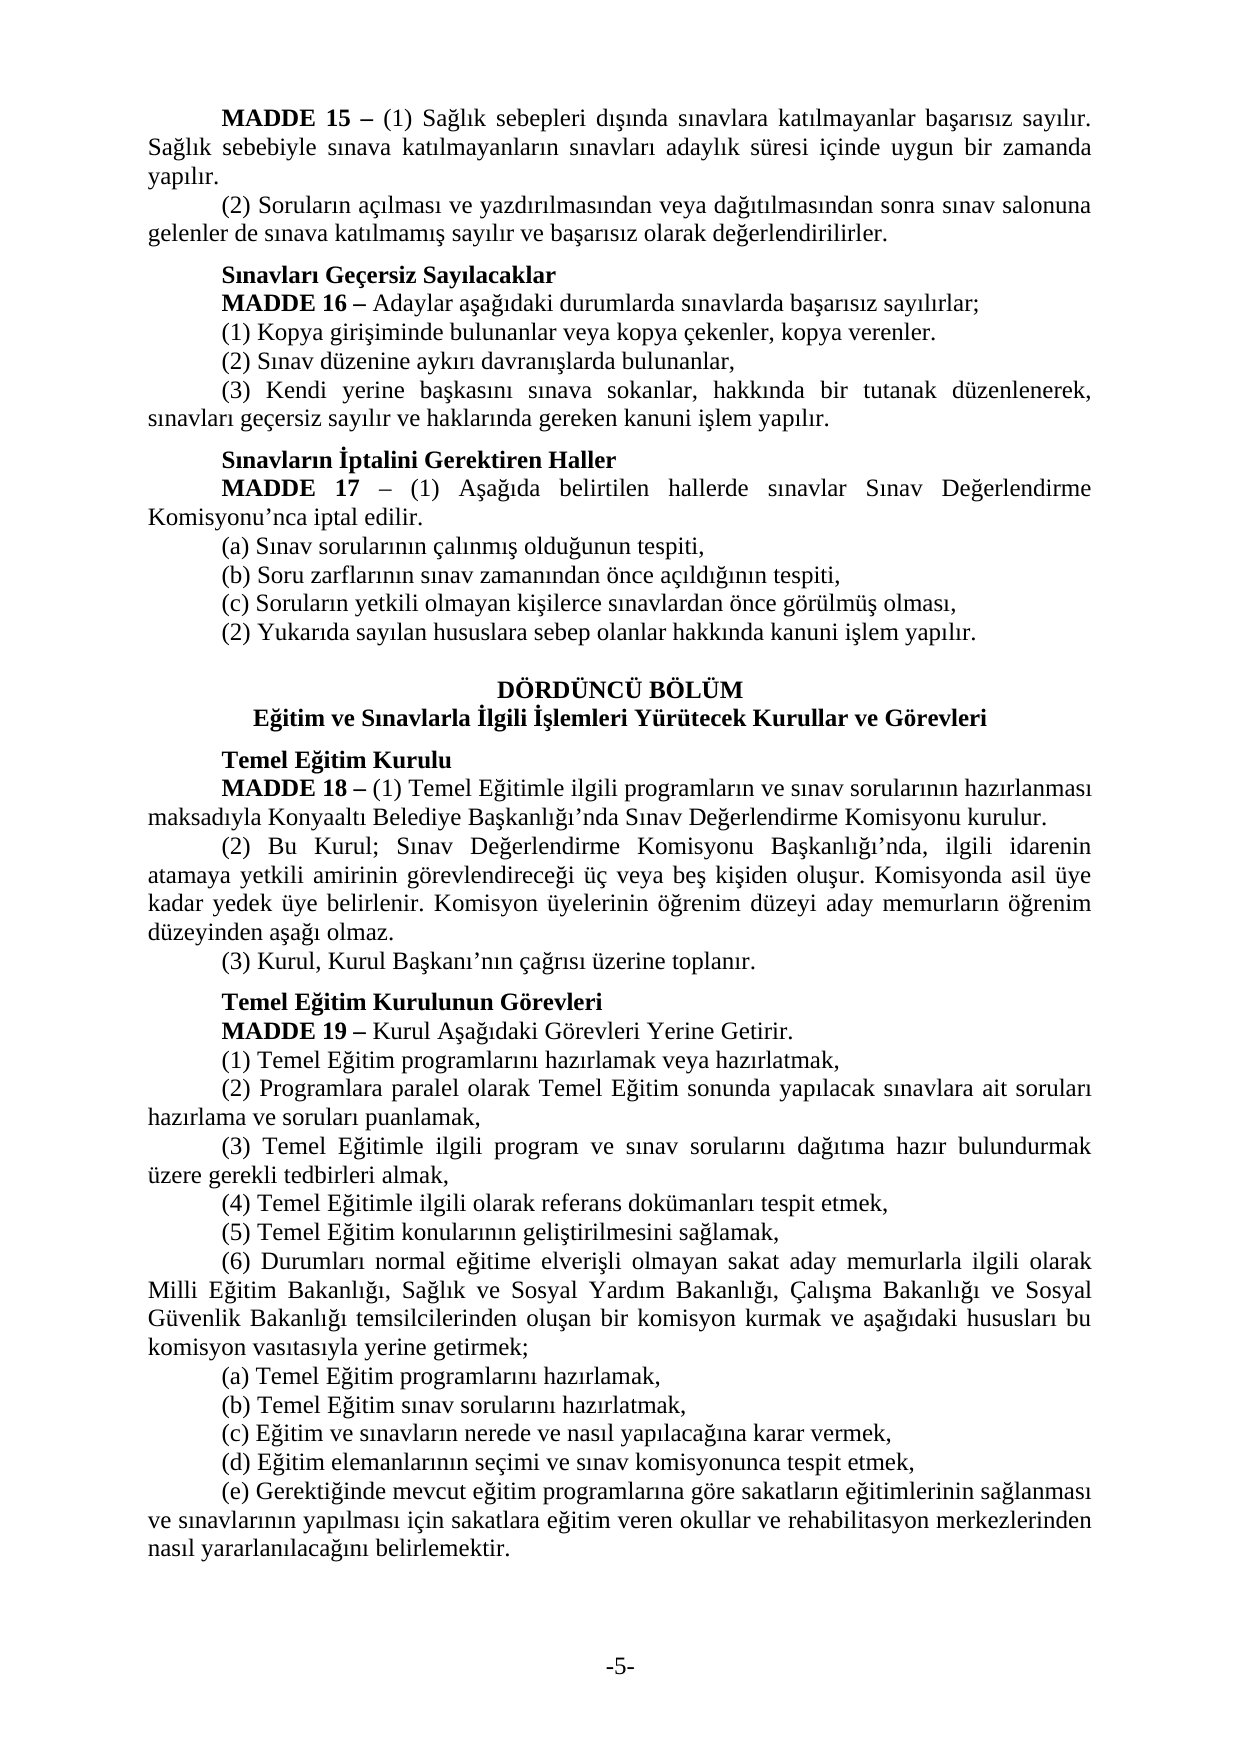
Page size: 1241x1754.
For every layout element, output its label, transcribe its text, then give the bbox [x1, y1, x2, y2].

text Sınavları Geçersiz Sayılacaklar [148, 260, 1093, 288]
text (2) Yukarıda sayılan hususlara sebep olanlar hakkında kanuni işlem yapılır. [148, 617, 1093, 646]
text Eğitim ve Sınavlarla İlgili İşlemleri Yürütecek Kurullar ve Görevleri [148, 703, 1093, 732]
text Temel Eğitim Kurulunun Görevleri [148, 987, 1093, 1016]
text (d) Eğitim elemanlarının seçimi ve sınav komisyonunca tespit etmek, [148, 1447, 1093, 1476]
text (1) Kopya girişiminde bulunanlar veya kopya çekenler, kopya verenler. [148, 317, 1093, 346]
text (3) Temel Eğitimle ilgili program ve sınav sorularını dağıtıma hazır bulundurmak üzere gerekli tedbirleri almak, [148, 1131, 1093, 1188]
text (b) Soru zarflarının sınav zamanından önce açıldığının tespiti, [148, 560, 1093, 588]
text MADDE 15 – (1) Sağlık sebepleri dışında sınavlara katılmayanlar başarısız sayılır. Sağlık sebebiyle sınava katılmayanların sınavları adaylık süresi içinde uygun bir zamanda yapılır. [148, 103, 1093, 190]
text (5) Temel Eğitim konularının geliştirilmesini sağlamak, [148, 1217, 1093, 1246]
text (a) Temel Eğitim programlarını hazırlamak, [148, 1361, 1093, 1390]
text (a) Sınav sorularının çalınmış olduğunun tespiti, [148, 531, 1093, 560]
text MADDE 19 – Kurul Aşağıdaki Görevleri Yerine Getirir. [148, 1016, 1093, 1045]
text DÖRDÜNCÜ BÖLÜM [148, 675, 1093, 703]
text MADDE 17 – (1) Aşağıda belirtilen hallerde sınavlar Sınav Değerlendirme Komisyonu’nca iptal edilir. [148, 473, 1093, 531]
text (c) Soruların yetkili olmayan kişilerce sınavlardan önce görülmüş olması, [148, 588, 1093, 617]
text (2) Programlara paralel olarak Temel Eğitim sonunda yapılacak sınavlara ait soruları hazırlama ve soruları puanlamak, [148, 1073, 1093, 1131]
text (2) Soruların açılması ve yazdırılmasından veya dağıtılmasından sonra sınav salonuna gelenler de sınava katılmamış sayılır ve başarısız olarak değerlendirilirler. [148, 190, 1093, 247]
text MADDE 16 – Adaylar aşağıdaki durumlarda sınavlarda başarısız sayılırlar; [148, 288, 1093, 317]
text (3) Kendi yerine başkasını sınava sokanlar, hakkında bir tutanak düzenlenerek, sınavları geçersiz sayılır ve haklarında gereken kanuni işlem yapılır. [148, 375, 1093, 432]
text (b) Temel Eğitim sınav sorularını hazırlatmak, [148, 1390, 1093, 1418]
text (1) Temel Eğitim programlarını hazırlamak veya hazırlatmak, [148, 1045, 1093, 1073]
text (4) Temel Eğitimle ilgili olarak referans dokümanları tespit etmek, [148, 1188, 1093, 1217]
text MADDE 18 – (1) Temel Eğitimle ilgili programların ve sınav sorularının hazırlanması maksadıyla Konyaaltı Belediye Başkanlığı’nda Sınav Değerlendirme Komisyonu kurulur. [148, 773, 1093, 831]
text Sınavların İptalini Gerektiren Haller [148, 445, 1093, 473]
text (6) Durumları normal eğitime elverişli olmayan sakat aday memurlarla ilgili olarak Milli Eğitim Bakanlığı, Sağlık ve Sosyal Yardım Bakanlığı, Çalışma Bakanlığı ve Sosyal Güvenlik Bakanlığı temsilcilerinden oluşan bir komisyon kurmak ve aşağıdaki hususları bu komisyon vasıtasıyla yerine getirmek; [148, 1246, 1093, 1361]
text (c) Eğitim ve sınavların nerede ve nasıl yapılacağına karar vermek, [148, 1418, 1093, 1447]
text Temel Eğitim Kurulu [148, 745, 1093, 773]
text (2) Sınav düzenine aykırı davranışlarda bulunanlar, [148, 346, 1093, 375]
text (e) Gerektiğinde mevcut eğitim programlarına göre sakatların eğitimlerinin sağlanması ve sınavlarının yapılması için sakatlara eğitim veren okullar ve rehabilitasyon merkezlerinden nasıl yararlanılacağını belirlemektir. [148, 1476, 1093, 1562]
text (2) Bu Kurul; Sınav Değerlendirme Komisyonu Başkanlığı’nda, ilgili idarenin atamaya yetkili amirinin görevlendireceği üç veya beş kişiden oluşur. Komisyonda asil üye kadar yedek üye belirlenir. Komisyon üyelerinin öğrenim düzeyi aday memurların öğrenim düzeyinden aşağı olmaz. [148, 831, 1093, 946]
text (3) Kurul, Kurul Başkanı’nın çağrısı üzerine toplanır. [148, 946, 1093, 975]
